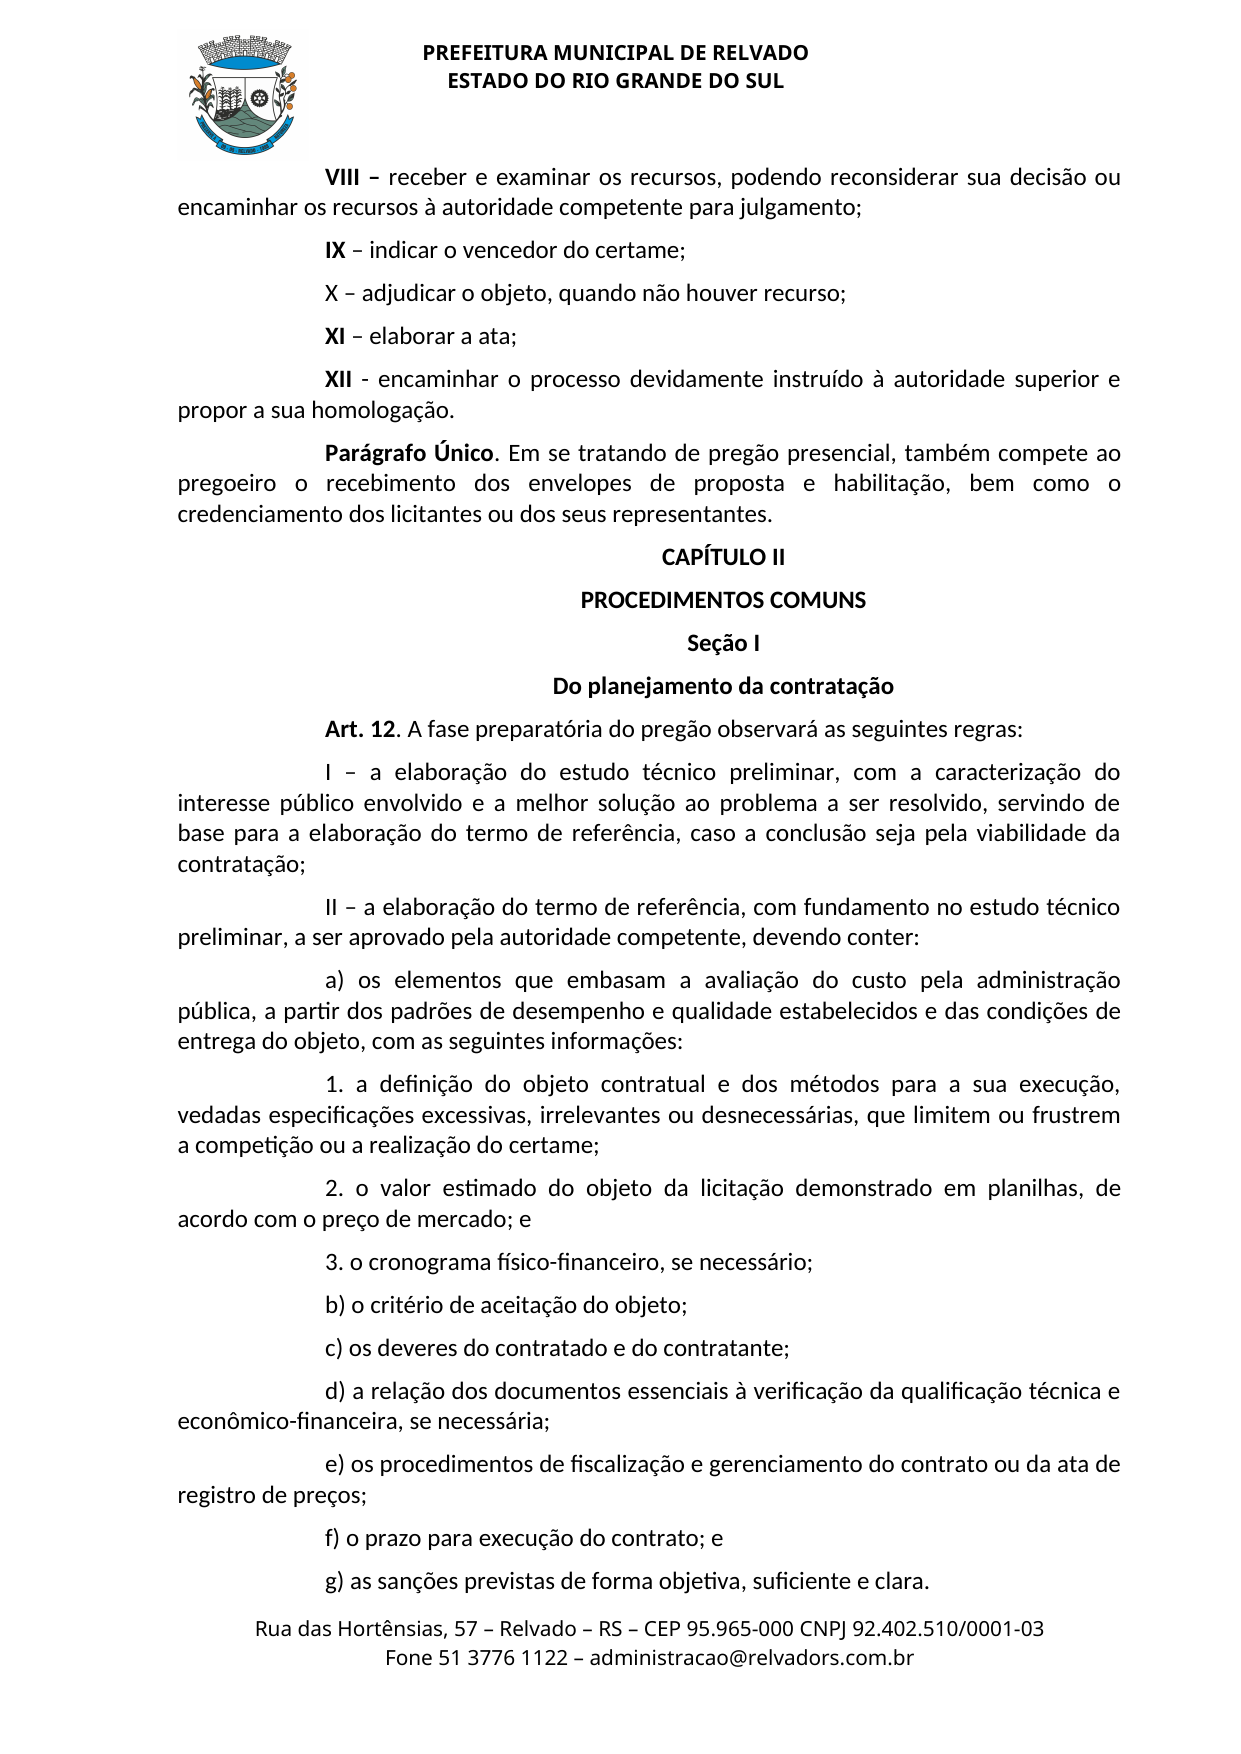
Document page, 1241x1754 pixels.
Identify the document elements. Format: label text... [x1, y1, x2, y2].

text IX – indicar o vencedor do certame; [177, 234, 1122, 265]
picture [177, 29, 309, 161]
text f) o prazo para execução do contrato; e [177, 1522, 1122, 1553]
text b) o critério de aceitação do objeto; [177, 1289, 1122, 1319]
text 1. a definição do objeto contratual e dos métodos para a sua execução, vedadas especificações excessivas, irrelevantes ou desnecessárias, que limitem ou frustrem a competição ou a realização do certame; [177, 1068, 1122, 1160]
text Art. 12. A fase preparatória do pregão observará as seguintes regras: [177, 713, 1122, 744]
text PROCEDIMENTOS COMUNS [177, 584, 1122, 614]
text X – adjudicar o objeto, quando não houver recurso; [177, 277, 1122, 308]
text e) os procedimentos de fiscalização e gerenciamento do contrato ou da ata de registro de preços; [177, 1448, 1122, 1509]
text Seção I [177, 627, 1122, 658]
text II – a elaboração do termo de referência, com fundamento no estudo técnico preliminar, a ser aprovado pela autoridade competente, devendo conter: [177, 891, 1122, 952]
text c) os deveres do contratado e do contratante; [177, 1332, 1122, 1362]
text Do planejamento da contratação [177, 670, 1122, 701]
text VIII – receber e examinar os recursos, podendo reconsiderar sua decisão ou encaminhar os recursos à autoridade competente para julgamento; [177, 161, 1122, 222]
text g) as sanções previstas de forma objetiva, suficiente e clara. [177, 1565, 1122, 1596]
text 3. o cronograma físico-financeiro, se necessário; [177, 1246, 1122, 1276]
text XII - encaminhar o processo devidamente instruído à autoridade superior e propor a sua homologação. [177, 363, 1122, 424]
text I – a elaboração do estudo técnico preliminar, com a caracterização do interesse público envolvido e a melhor solução ao problema a ser resolvido, servindo de base para a elaboração do termo de referência, caso a conclusão seja pela viabilidade da contratação; [177, 756, 1122, 878]
text 2. o valor estimado do objeto da licitação demonstrado em planilhas, de acordo com o preço de mercado; e [177, 1172, 1122, 1233]
text d) a relação dos documentos essenciais à verificação da qualificação técnica e econômico-financeira, se necessária; [177, 1375, 1122, 1436]
text CAPÍTULO II [177, 541, 1122, 572]
text a) os elementos que embasam a avaliação do custo pela administração pública, a partir dos padrões de desempenho e qualidade estabelecidos e das condições de entrega do objeto, com as seguintes informações: [177, 964, 1122, 1056]
text Parágrafo Único. Em se tratando de pregão presencial, também compete ao pregoeiro o recebimento dos envelopes de proposta e habilitação, bem como o credenciamento dos licitantes ou dos seus representantes. [177, 437, 1122, 528]
text XI – elaborar a ata; [177, 320, 1122, 351]
